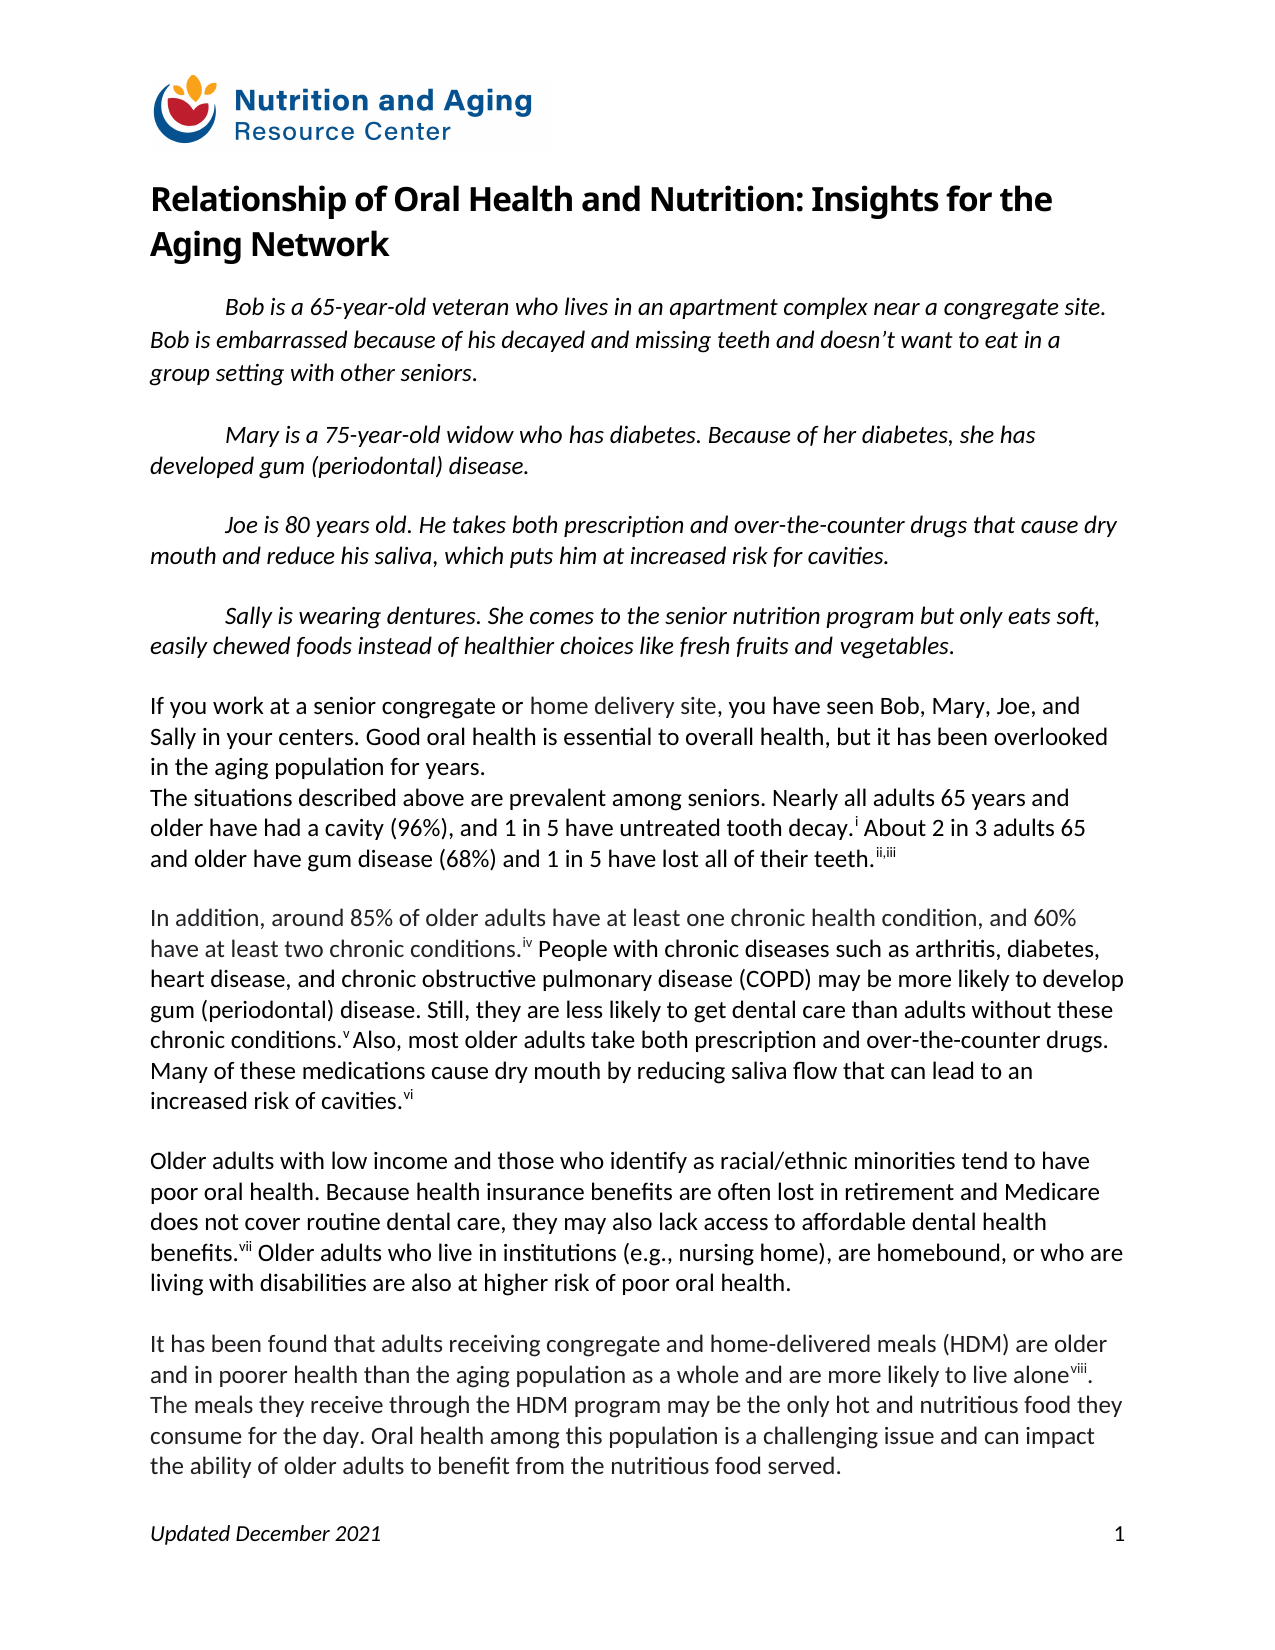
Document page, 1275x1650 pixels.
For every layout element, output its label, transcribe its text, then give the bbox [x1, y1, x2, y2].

text Older adults with low income and those who identify as racial/ethnic minorities tend to have poor oral health. Because health insurance benefits are often lost in retirement and Medicare does not cover routine dental care, they may also lack access to affordable dental health benefits. Older adults who live in institutions (e.g., nursing home), are homebound, or who are living with disabilities are also at higher risk of poor oral health. [150, 1145, 1125, 1298]
text If you work at a senior congregate or home delivery site, you have seen Bob, Mary, Joe, and Sally in your centers. Good oral health is essential to overall health, but it has been overlooked in the aging population for years. [150, 690, 1125, 782]
text Mary is a 75-year-old widow who has diabetes. Because of her diabetes, she has developed gum (periodontal) disease. [150, 419, 1125, 481]
text Sally is wearing dentures. She comes to the senior nutrition program but only eats soft, easily chewed foods instead of healthier choices like fresh fruits and vegetables. [150, 600, 1125, 661]
text Bob is a 65-year-old veteran who lives in an apartment complex near a congregate site. Bob is embarrassed because of his decayed and missing teeth and doesn’t want to eat in a group setting with other seniors. [150, 292, 1125, 388]
text In addition, around 85% of older adults have at least one chronic health condition, and 60% have at least two chronic conditions. People with chronic diseases such as arthritis, diabetes, heart disease, and chronic obstructive pulmonary disease (COPD) may be more likely to develop gum (periodontal) disease. Still, they are less likely to get dental care than adults without these chronic conditions. Also, most older adults take both prescription and over-the-counter drugs. Many of these medications cause dry mouth by reducing saliva flow that can lead to an increased risk of cavities. [150, 902, 1125, 1116]
text It has been found that adults receiving congregate and home-delivered meals (HDM) are older and in poorer health than the aging population as a whole and are more likely to live alone. The meals they receive through the HDM program may be the only hot and nutritious food they consume for the day. Oral health among this population is a challenging issue and can impact the ability of older adults to benefit from the nutritious food served. [150, 1328, 1125, 1481]
title Relationship of Oral Health and Nutrition: Insights for the Aging Network [150, 176, 1125, 267]
text Joe is 80 years old. He takes both prescription and over-the-counter drugs that cause dry mouth and reduce his saliva, which puts him at increased risk for cavities. [150, 510, 1125, 571]
picture [150, 75, 554, 151]
text The situations described above are prevalent among seniors. Nearly all adults 65 years and older have had a cavity (96%), and 1 in 5 have untreated tooth decay. About 2 in 3 adults 65 and older have gum disease (68%) and 1 in 5 have lost all of their teeth., [150, 782, 1125, 873]
